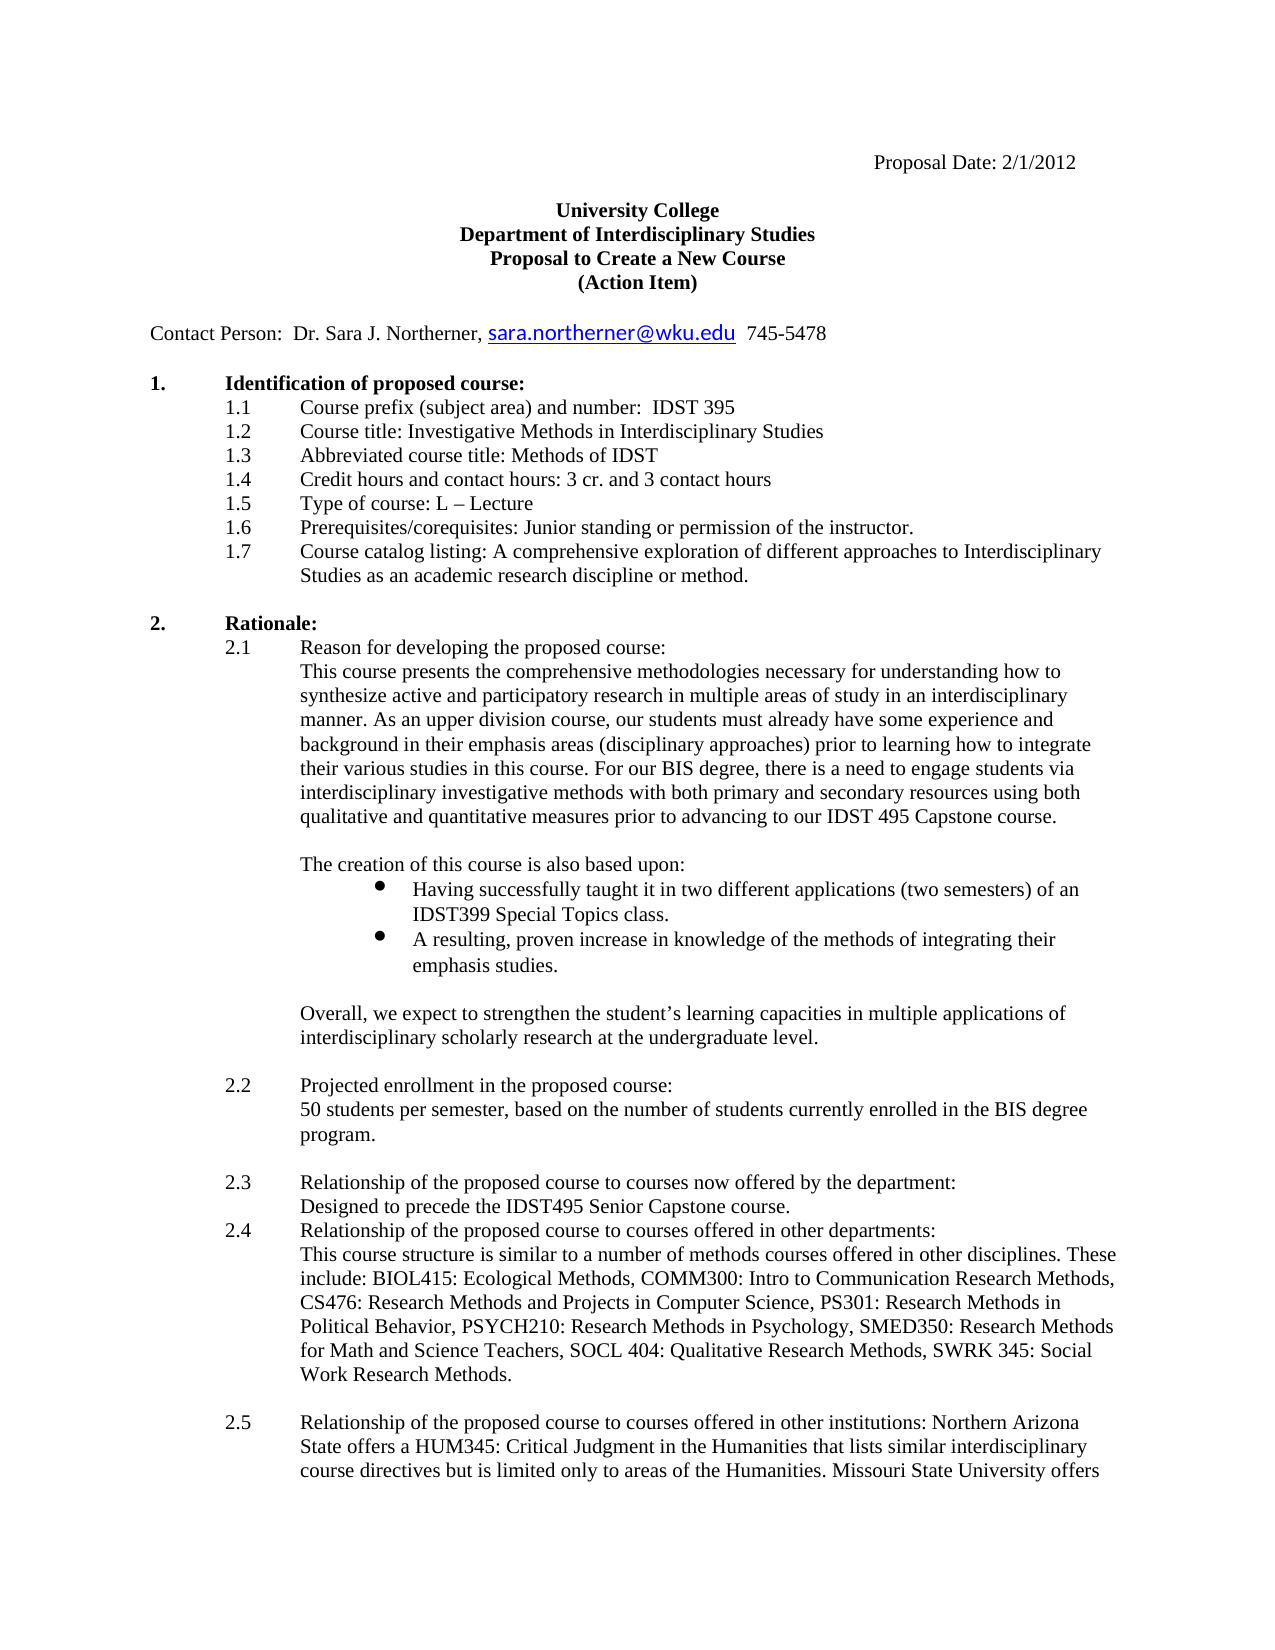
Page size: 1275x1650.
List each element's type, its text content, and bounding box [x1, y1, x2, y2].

text 1. Identification of proposed course: [150, 371, 1125, 394]
text University College [150, 198, 1125, 222]
list A resulting, proven increase in knowledge of the methods of integrating their emphasis studies. [375, 926, 1125, 977]
text 50 students per semester, based on the number of students currently enrolled in the BIS degree program. [300, 1097, 1125, 1146]
text Contact Person: Dr. Sara J. Northerner, sara.northerner@wku.edu 745-5478 [150, 318, 1125, 346]
text (Action Item) [150, 270, 1125, 294]
text This course presents the comprehensive methodologies necessary for understanding how to synthesize active and participatory research in multiple areas of study in an interdisciplinary manner. As an upper division course, our students must already have some experience and background in their emphasis areas (disciplinary approaches) prior to learning how to integrate their various studies in this course. For our BIS degree, there is a need to engage students via interdisciplinary investigative methods with both primary and secondary resources using both qualitative and quantitative measures prior to advancing to our IDST 495 Capstone course. [300, 659, 1125, 828]
text Proposal Date: 2/1/2012 [750, 150, 1125, 174]
list Course catalog listing: A comprehensive exploration of different approaches to Interdisciplinary Studies as an academic research discipline or method. [225, 539, 1125, 587]
text Overall, we expect to strengthen the student’s learning capacities in multiple applications of interdisciplinary scholarly research at the undergraduate level. [300, 1001, 1125, 1049]
list Prerequisites/corequisites: Junior standing or permission of the instructor. [225, 515, 1125, 539]
list Course prefix (subject area) and number: IDST 395 [225, 394, 1125, 419]
text Proposal to Create a New Course [150, 246, 1125, 270]
list Reason for developing the proposed course: [225, 635, 1125, 659]
list Relationship of the proposed course to courses now offered by the department: [225, 1169, 1125, 1194]
text Designed to precede the IDST495 Senior Capstone course. [300, 1194, 1125, 1218]
text 2. Rationale: [150, 611, 1125, 635]
text Department of Interdisciplinary Studies [150, 222, 1125, 246]
list Relationship of the proposed course to courses offered in other departments: [225, 1218, 1125, 1242]
list Projected enrollment in the proposed course: [225, 1073, 1125, 1097]
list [225, 1410, 1125, 1482]
list Abbreviated course title: Methods of IDST [225, 443, 1125, 467]
text This course structure is similar to a number of methods courses offered in other disciplines. These include: BIOL415: Ecological Methods, COMM300: Intro to Communication Research Methods, CS476: Research Methods and Projects in Computer Science, PS301: Research Methods in Political Behavior, PSYCH210: Research Methods in Psychology, SMED350: Research Methods for Math and Science Teachers, SOCL 404: Qualitative Research Methods, SWRK 345: Social Work Research Methods. [300, 1242, 1125, 1386]
list Type of course: L – Lecture [225, 491, 1125, 515]
list Credit hours and contact hours: 3 cr. and 3 contact hours [225, 467, 1125, 491]
text The creation of this course is also based upon: [300, 852, 1125, 876]
list Having successfully taught it in two different applications (two semesters) of an IDST399 Special Topics class. [375, 876, 1125, 926]
list Course title: Investigative Methods in Interdisciplinary Studies [225, 419, 1125, 443]
